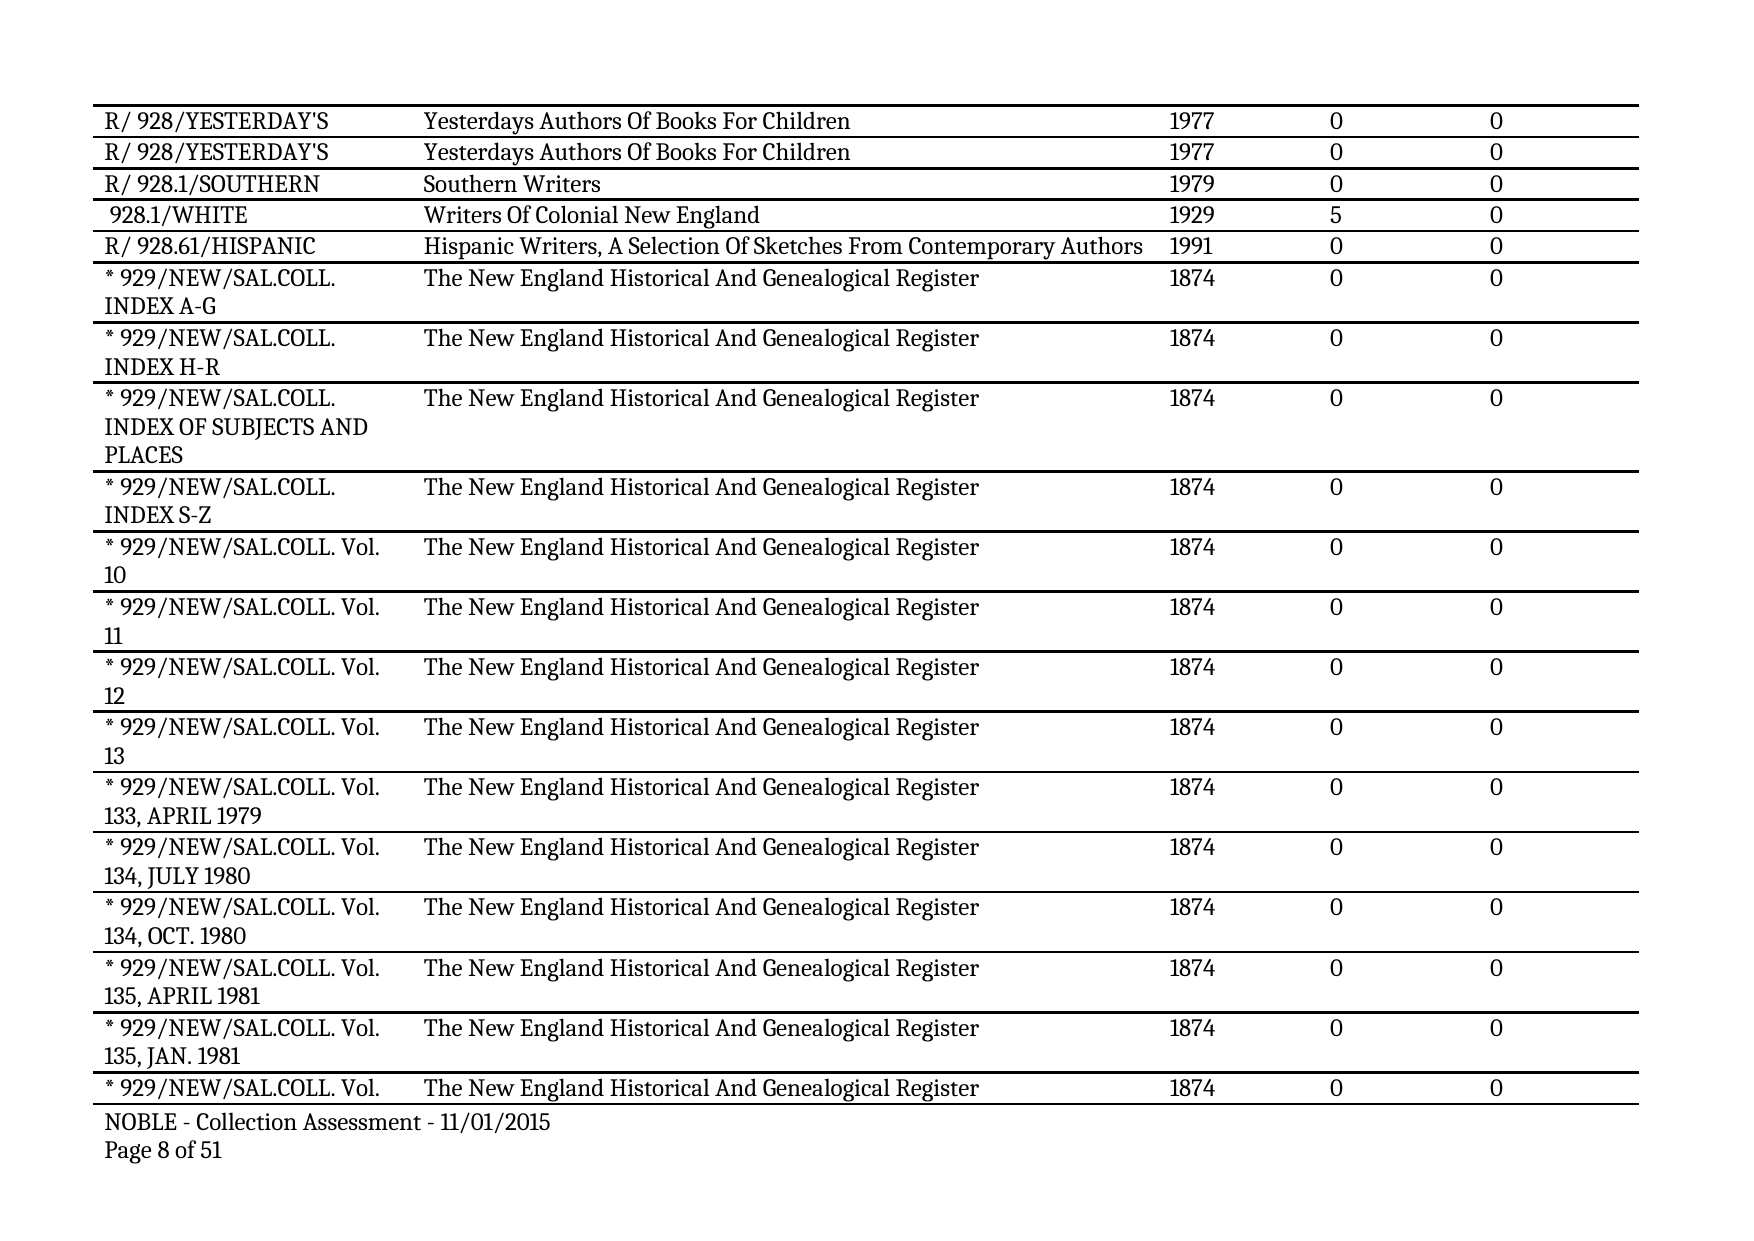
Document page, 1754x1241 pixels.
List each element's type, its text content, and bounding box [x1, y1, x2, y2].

table_cell 0 [1479, 593, 1638, 650]
table_cell 0 [1319, 384, 1478, 470]
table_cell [413, 1074, 1159, 1102]
table_cell 1977 [1159, 107, 1319, 136]
table_cell 0 [1319, 953, 1478, 1011]
table_cell R/ 928.61/HISPANIC [93, 232, 412, 261]
table_cell The New England Historical And Genealogical Register [413, 833, 1159, 891]
table_cell 0 [1479, 473, 1638, 530]
table_cell 0 [1319, 473, 1478, 530]
table_cell 1874 [1159, 833, 1319, 891]
table_cell 0 [1319, 713, 1478, 771]
table_cell Yesterdays Authors Of Books For Children [413, 138, 1159, 167]
table_cell 1874 [1159, 893, 1319, 951]
table_cell 0 [1319, 773, 1478, 831]
table_cell 1874 [1159, 953, 1319, 1011]
table_cell 1929 [1159, 201, 1319, 229]
table_cell 0 [1479, 138, 1638, 167]
table_cell * 929/NEW/SAL.COLL. Vol. 133, APRIL 1979 [93, 773, 412, 831]
table_cell The New England Historical And Genealogical Register [413, 893, 1159, 951]
table_cell * 929/NEW/SAL.COLL. Vol. 13 [93, 713, 412, 771]
table_cell 1874 [1159, 384, 1319, 470]
table_cell R/ 928.1/SOUTHERN [93, 170, 412, 198]
table_cell 0 [1479, 324, 1638, 381]
table_cell * 929/NEW/SAL.COLL. INDEX H-R [93, 324, 412, 381]
table_cell 1874 [1159, 1014, 1319, 1071]
table_cell * 929/NEW/SAL.COLL. INDEX OF SUBJECTS AND PLACES [93, 384, 412, 470]
table_cell * 929/NEW/SAL.COLL. Vol. 134, JULY 1980 [93, 833, 412, 891]
table_cell 0 [1319, 107, 1478, 136]
table_cell The New England Historical And Genealogical Register [413, 713, 1159, 771]
table_cell The New England Historical And Genealogical Register [413, 324, 1159, 381]
table_cell 1874 [1159, 473, 1319, 530]
table_cell 1874 [1159, 713, 1319, 771]
table_cell 0 [1319, 170, 1478, 198]
table_cell 0 [1479, 384, 1638, 470]
table_cell 1991 [1159, 232, 1319, 261]
table_cell * 929/NEW/SAL.COLL. INDEX A-G [93, 264, 412, 321]
table_cell 0 [1479, 232, 1638, 261]
table_cell 0 [1479, 1074, 1638, 1102]
table_cell 928.1/WHITE [93, 201, 412, 229]
table_cell 0 [1319, 138, 1478, 167]
table_cell Writers Of Colonial New England [413, 201, 1159, 229]
table_cell * 929/NEW/SAL.COLL. Vol. 11 [93, 593, 412, 650]
table_cell 1874 [1159, 773, 1319, 831]
table_cell 0 [1319, 893, 1478, 951]
table_cell 1874 [1159, 593, 1319, 650]
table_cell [413, 1014, 1159, 1071]
table_cell 0 [1319, 232, 1478, 261]
table_cell The New England Historical And Genealogical Register [413, 533, 1159, 590]
table_cell * 929/NEW/SAL.COLL. Vol. 135, JAN. 1981 [93, 1014, 412, 1071]
table_cell 1874 [1159, 324, 1319, 381]
table_cell 0 [1319, 264, 1478, 321]
table_cell * 929/NEW/SAL.COLL. Vol. 134, OCT. 1980 [93, 893, 412, 951]
table_cell 0 [1479, 653, 1638, 710]
table_cell The New England Historical And Genealogical Register [413, 384, 1159, 470]
table_cell 1874 [1159, 1074, 1319, 1102]
table_cell 0 [1479, 833, 1638, 891]
table_cell 0 [1319, 1074, 1478, 1102]
table_cell 0 [1479, 953, 1638, 1011]
table_cell Hispanic Writers, A Selection Of Sketches From Contemporary Authors [413, 232, 1159, 261]
table_cell * 929/NEW/SAL.COLL. INDEX S-Z [93, 473, 412, 530]
table_cell 0 [1479, 533, 1638, 590]
table_cell 5 [1319, 201, 1478, 229]
table_cell 0 [1319, 833, 1478, 891]
table_cell 0 [1479, 893, 1638, 951]
table_cell 1979 [1159, 170, 1319, 198]
table_cell 0 [1319, 533, 1478, 590]
table_cell The New England Historical And Genealogical Register [413, 953, 1159, 1011]
table_cell 0 [1479, 107, 1638, 136]
table_cell The New England Historical And Genealogical Register [413, 773, 1159, 831]
table_cell The New England Historical And Genealogical Register [413, 593, 1159, 650]
table_cell 1977 [1159, 138, 1319, 167]
table_cell 0 [1319, 653, 1478, 710]
table_cell * 929/NEW/SAL.COLL. Vol. 135, APRIL 1981 [93, 953, 412, 1011]
table_cell 0 [1319, 593, 1478, 650]
table_cell 0 [1479, 713, 1638, 771]
table_cell 1874 [1159, 533, 1319, 590]
table_cell * 929/NEW/SAL.COLL. Vol. 12 [93, 653, 412, 710]
table_cell 0 [1479, 264, 1638, 321]
table_cell 1874 [1159, 264, 1319, 321]
table_cell The New England Historical And Genealogical Register [413, 264, 1159, 321]
table_cell 0 [1479, 170, 1638, 198]
table_cell R/ 928/YESTERDAY'S [93, 107, 412, 136]
table_cell 0 [1479, 1014, 1638, 1071]
table_cell The New England Historical And Genealogical Register [413, 653, 1159, 710]
table_cell * 929/NEW/SAL.COLL. Vol. 10 [93, 533, 412, 590]
table_cell 0 [1319, 1014, 1478, 1071]
table_cell Yesterdays Authors Of Books For Children [413, 107, 1159, 136]
table_cell Southern Writers [413, 170, 1159, 198]
table_cell R/ 928/YESTERDAY'S [93, 138, 412, 167]
table_cell 0 [1479, 201, 1638, 229]
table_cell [93, 1074, 412, 1102]
table_cell 1874 [1159, 653, 1319, 710]
table_cell 0 [1479, 773, 1638, 831]
table_cell The New England Historical And Genealogical Register [413, 473, 1159, 530]
table_cell 0 [1319, 324, 1478, 381]
